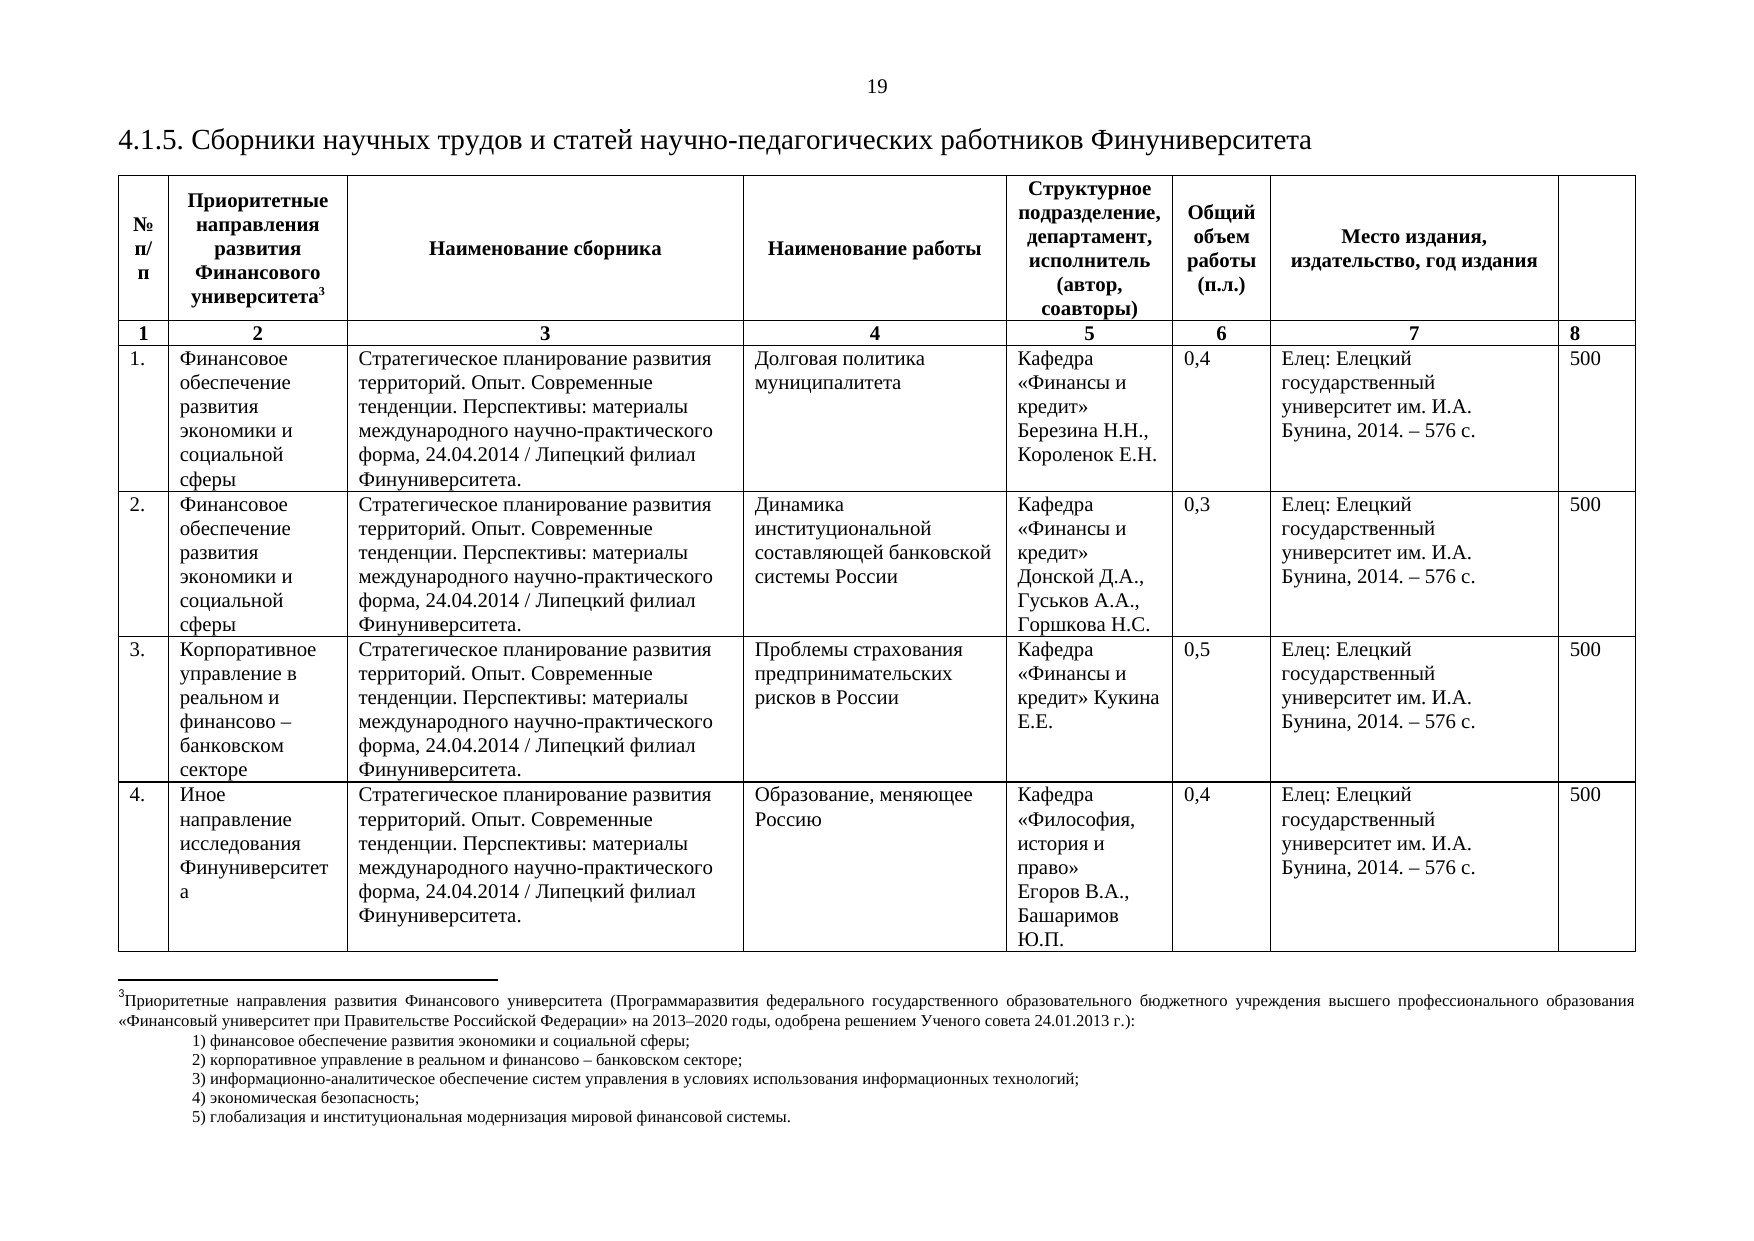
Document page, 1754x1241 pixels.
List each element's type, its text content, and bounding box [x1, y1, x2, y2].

table_header Приоритетные направления развития Финансового университета [169, 176, 347, 320]
table_cell [119, 346, 168, 491]
table_header [1559, 176, 1635, 320]
table_cell Динамика институциональной составляющей банковской системы России [744, 492, 1006, 636]
table_cell Корпоративное управление в реальном и финансово – банковском секторе [169, 637, 347, 781]
table_cell 8 [1559, 321, 1635, 345]
table_cell Кафедра «Финансы и кредит» Березина Н.Н., Короленок Е.Н. [1007, 346, 1172, 491]
table_header Место издания, издательство, год издания [1271, 176, 1558, 320]
table_cell 2 [169, 321, 347, 345]
table_cell 500 [1559, 783, 1635, 951]
table_cell 0,5 [1173, 637, 1270, 781]
table_cell Елец: Елецкий государственный университет им. И.А. Бунина, 2014. – 576 с. [1271, 346, 1558, 491]
table_cell Кафедра «Финансы и кредит» Донской Д.А., Гуськов А.А., Горшкова Н.С. [1007, 492, 1172, 636]
table_header Структурное подразделение, департамент, исполнитель (автор, соавторы) [1007, 176, 1172, 320]
table_cell Проблемы страхования предпринимательских рисков в России [744, 637, 1006, 781]
table_cell Кафедра «Философия, история и право» Егоров В.А., Башаримов Ю.П. [1007, 783, 1172, 951]
table_cell [119, 637, 168, 781]
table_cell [1271, 783, 1558, 951]
table_cell Долговая политика муниципалитета [744, 346, 1006, 491]
table_cell 500 [1559, 346, 1635, 491]
subtitle 4.1.5. Сборники научных трудов и статей научно-педагогических работников Финуниверситета [118, 122, 1636, 155]
table_cell 500 [1559, 637, 1635, 781]
table_cell 6 [1173, 321, 1270, 345]
table_cell 0,3 [1173, 492, 1270, 636]
table_cell 3 [348, 321, 743, 345]
table_header Наименование сборника [348, 176, 743, 320]
table_cell [119, 492, 168, 636]
table_cell 0,4 [1173, 783, 1270, 951]
table_cell 500 [1559, 492, 1635, 636]
table_cell Кафедра «Финансы и кредит» Кукина Е.Е. [1007, 637, 1172, 781]
table_cell Елец: Елецкий государственный университет им. И.А. Бунина, 2014. – 576 с. [1271, 492, 1558, 636]
table_cell Финансовое обеспечение развития экономики и социальной сферы [169, 492, 347, 636]
table_cell [119, 783, 168, 951]
table_header № п/п [119, 176, 168, 320]
table_cell Финансовое обеспечение развития экономики и социальной сферы [169, 346, 347, 491]
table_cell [169, 783, 347, 951]
table_cell 0,4 [1173, 346, 1270, 491]
table_cell Елец: Елецкий государственный университет им. И.А. Бунина, 2014. – 576 с. [1271, 637, 1558, 781]
table_header Наименование работы [744, 176, 1006, 320]
table_cell Образование, меняющее Россию [744, 783, 1006, 951]
table_cell 1 [119, 321, 168, 345]
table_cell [348, 783, 743, 951]
table_cell 5 [1007, 321, 1172, 345]
table_cell 4 [744, 321, 1006, 345]
table_cell 7 [1271, 321, 1558, 345]
table_header Общий объем работы (п.л.) [1173, 176, 1270, 320]
